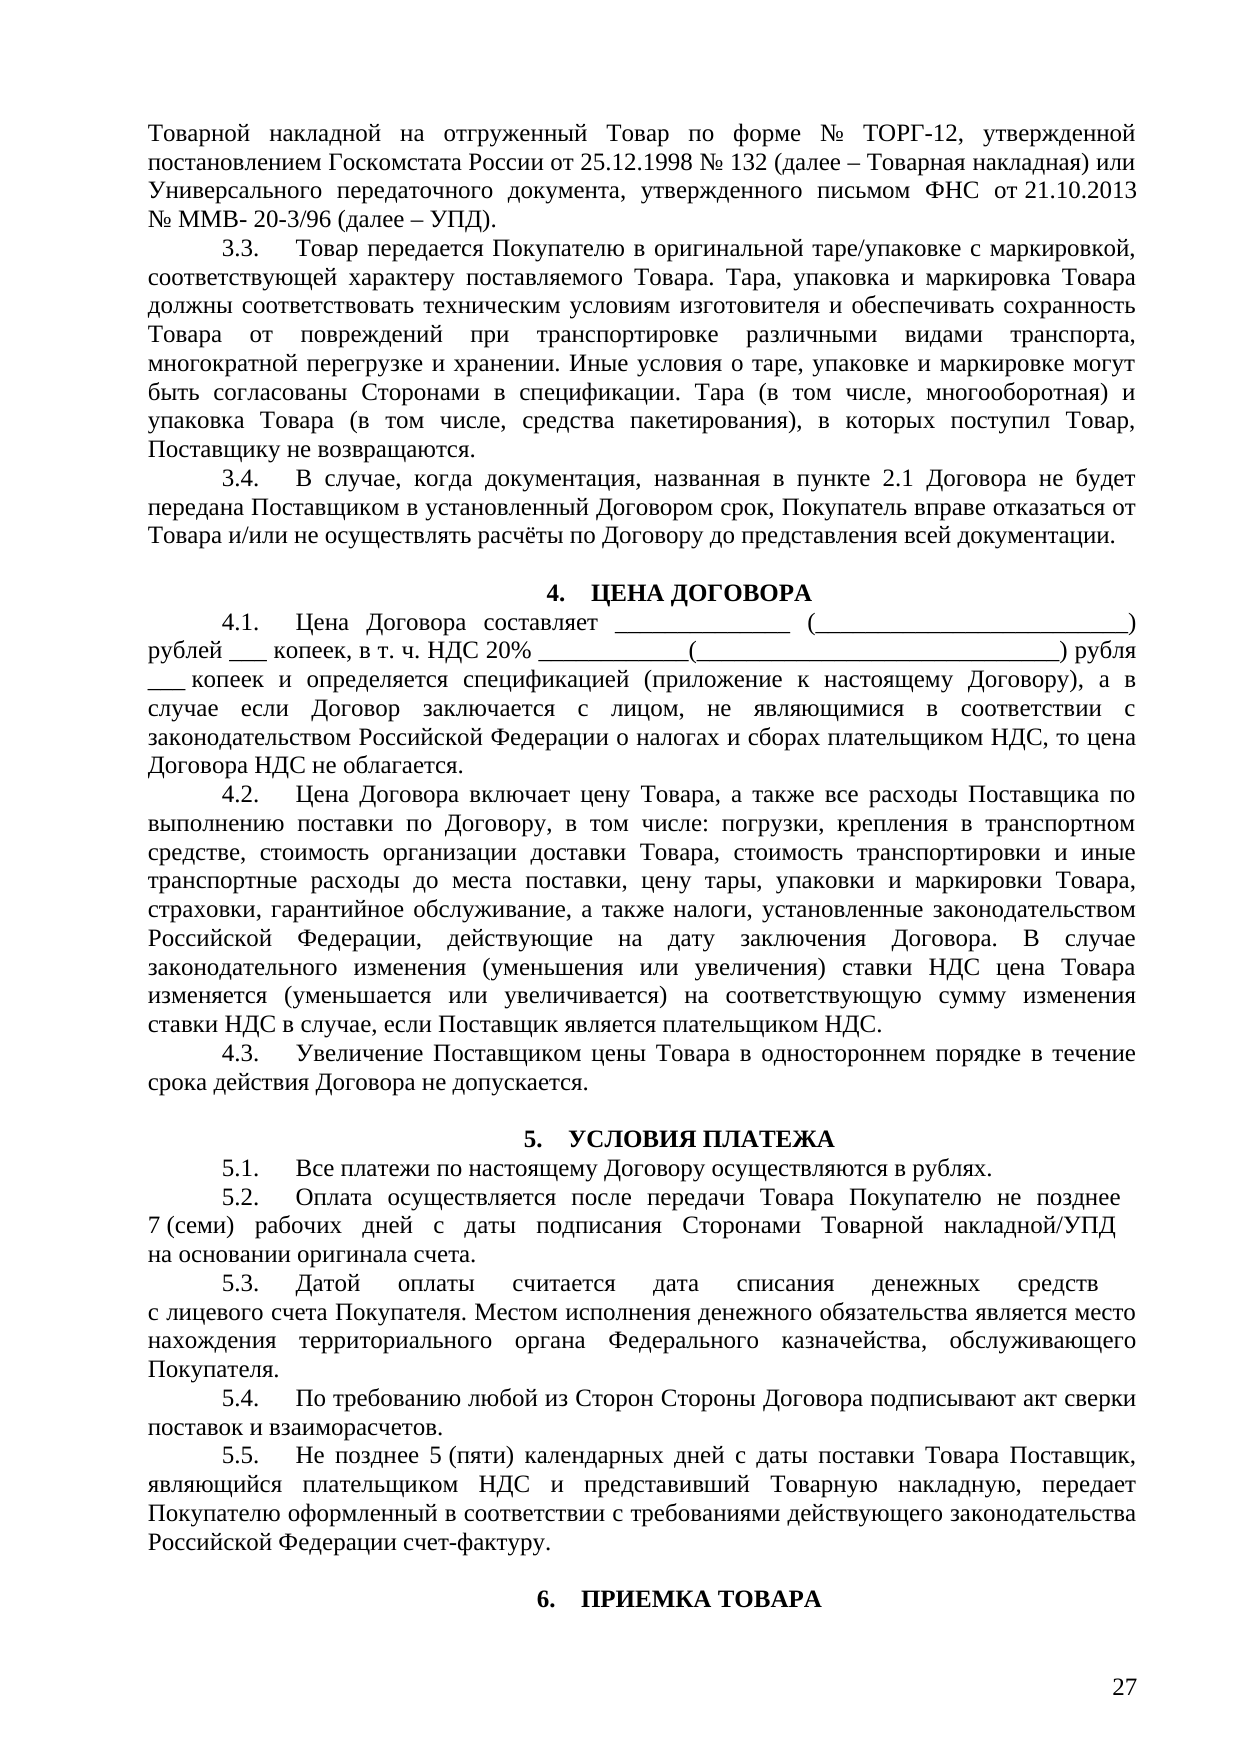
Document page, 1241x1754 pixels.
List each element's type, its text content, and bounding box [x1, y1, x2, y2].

list В случае, когда документация, названная в пункте 2.1 Договора не будет передана Поставщиком в установленный Договором срок, Покупатель вправе отказаться от Товара и/или не осуществлять расчёты по Договору до представления всей документации. [148, 463, 1137, 549]
list ПРИЕМКА ТОВАРА [148, 1584, 1137, 1613]
list Цена Договора составляет ______________ (_________________________) рублей ___ копеек, в т. ч. НДС 20% ____________(_____________________________) рубля ___ копеек и определяется спецификацией (приложение к настоящему Договору), а в случае если Договор заключается с лицом, не являющимися в соответствии с законодательством Российской Федерации о налогах и сборах плательщиком НДС, то цена Договора НДС не облагается. [148, 607, 1137, 779]
list Увеличение Поставщиком цены Товара в одностороннем порядке в течение срока действия Договора не допускается. [148, 1038, 1137, 1096]
list Датой оплаты считается дата списания денежных средств с лицевого счета Покупателя. Местом исполнения денежного обязательства является место нахождения территориального органа Федерального казначейства, обслуживающего Покупателя. [148, 1268, 1137, 1383]
list По требованию любой из Сторон Стороны Договора подписывают акт сверки поставок и взаиморасчетов. [148, 1383, 1137, 1441]
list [148, 118, 1137, 233]
list ЦЕНА ДОГОВОРА [148, 578, 1137, 607]
list УСЛОВИЯ ПЛАТЕЖА [148, 1124, 1137, 1153]
list Оплата осуществляется после передачи Товара Покупателю не позднее 7 (семи) рабочих дней с даты подписания Сторонами Товарной накладной/УПД на основании оригинала счета. [148, 1182, 1137, 1268]
list Все платежи по настоящему Договору осуществляются в рублях. [148, 1153, 1137, 1182]
list Товар передается Покупателю в оригинальной таре/упаковке с маркировкой, соответствующей характеру поставляемого Товара. Тара, упаковка и маркировка Товара должны соответствовать техническим условиям изготовителя и обеспечивать сохранность Товара от повреждений при транспортировке различными видами транспорта, многократной перегрузке и хранении. Иные условия о таре, упаковке и маркировке могут быть согласованы Сторонами в спецификации. Тара (в том числе, многооборотная) и упаковка Товара (в том числе, средства пакетирования), в которых поступил Товар, Поставщику не возвращаются. [148, 233, 1137, 463]
list Цена Договора включает цену Товара, а также все расходы Поставщика по выполнению поставки по Договору, в том числе: погрузки, крепления в транспортном средстве, стоимость организации доставки Товара, стоимость транспортировки и иные транспортные расходы до места поставки, цену тары, упаковки и маркировки Товара, страховки, гарантийное обслуживание, а также налоги, установленные законодательством Российской Федерации, действующие на дату заключения Договора. В случае законодательного изменения (уменьшения или увеличения) ставки НДС цена Товара изменяется (уменьшается или увеличивается) на соответствующую сумму изменения ставки НДС в случае, если Поставщик является плательщиком НДС. [148, 779, 1137, 1038]
list Не позднее 5 (пяти) календарных дней с даты поставки Товара Поставщик, являющийся плательщиком НДС и представивший Товарную накладную, передает Покупателю оформленный в соответствии с требованиями действующего законодательства Российской Федерации счет-фактуру. [148, 1441, 1137, 1556]
